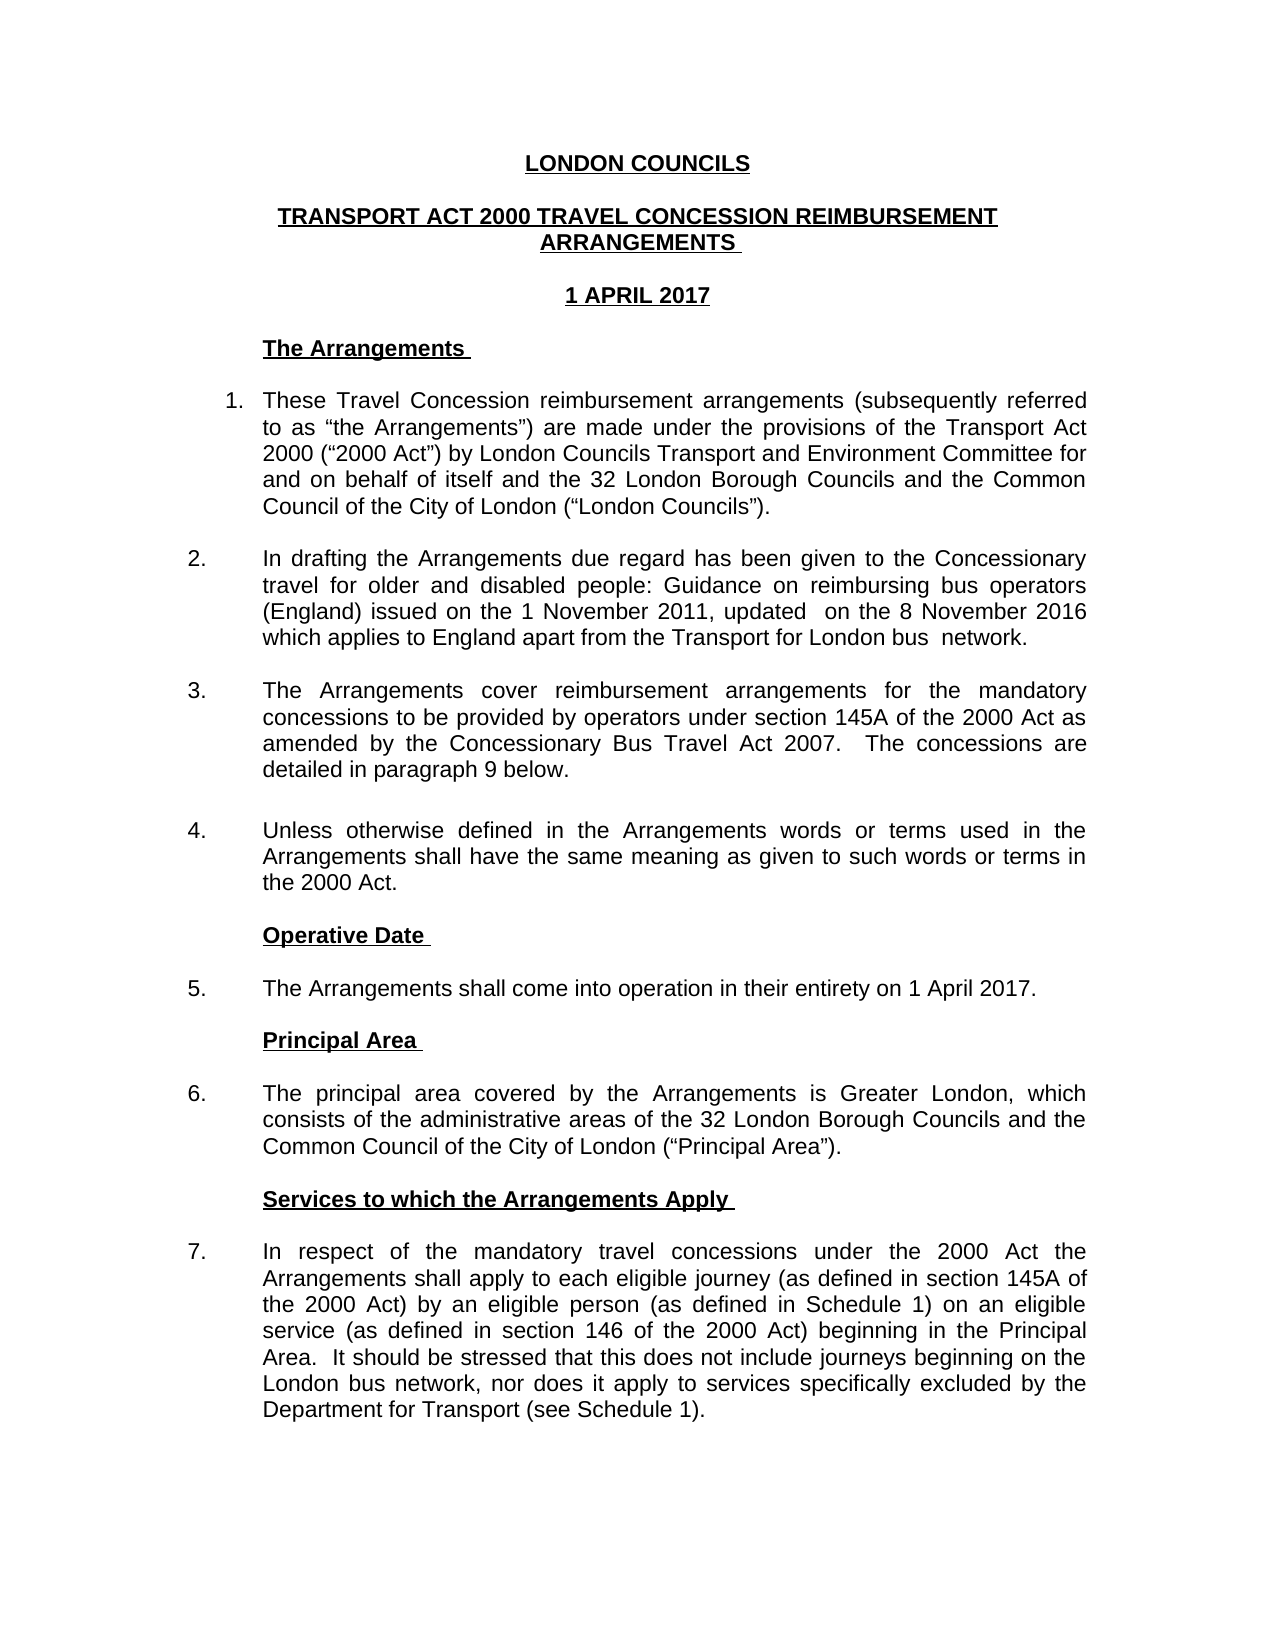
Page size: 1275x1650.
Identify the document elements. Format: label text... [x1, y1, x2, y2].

list These Travel Concession reimbursement arrangements (subsequently referred to as “the Arrangements”) are made under the provisions of the Transport Act 2000 (“2000 Act”) by London Councils Transport and Environment Committee for and on behalf of itself and the 32 London Borough Councils and the Common Council of the City of London (“London Councils”). [225, 387, 1087, 519]
text Services to which the Arrangements Apply [262, 1186, 1087, 1212]
text 6. The principal area covered by the Arrangements is Greater London, which consists of the administrative areas of the 32 London Borough Councils and the Common Council of the City of London (“Principal Area”). [187, 1080, 1087, 1159]
text 4. Unless otherwise defined in the Arrangements words or terms used in the Arrangements shall have the same meaning as given to such words or terms in the 2000 Act. [187, 817, 1087, 896]
text 1 APRIL 2017 [187, 282, 1087, 308]
text LONDON COUNCILS [187, 150, 1087, 176]
text Principal Area [187, 1027, 1087, 1054]
text 5. The Arrangements shall come into operation in their entirety on 1 April 2017. [187, 975, 1087, 1001]
text Operative Date [187, 922, 1087, 948]
text 7. In respect of the mandatory travel concessions under the 2000 Act the Arrangements shall apply to each eligible journey (as defined in section 145A of the 2000 Act) by an eligible person (as defined in Schedule 1) on an eligible service (as defined in section 146 of the 2000 Act) beginning in the Principal Area. It should be stressed that this does not include journeys beginning on the London bus network, nor does it apply to services specifically excluded by the Department for Transport (see Schedule 1). [187, 1238, 1087, 1423]
text TRANSPORT ACT 2000 TRAVEL CONCESSION REIMBURSEMENT ARRANGEMENTS [187, 203, 1087, 255]
text 3. The Arrangements cover reimbursement arrangements for the mandatory concessions to be provided by operators under section 145A of the 2000 Act as amended by the Concessionary Bus Travel Act 2007. The concessions are detailed in paragraph 9 below. [187, 677, 1087, 782]
text The Arrangements [187, 334, 1087, 361]
list In drafting the Arrangements due regard has been given to the Concessionary travel for older and disabled people: Guidance on reimbursing bus operators (England) issued on the 1 November 2011, updated on the 8 November 2016 which applies to England apart from the Transport for London bus network. [187, 545, 1087, 651]
